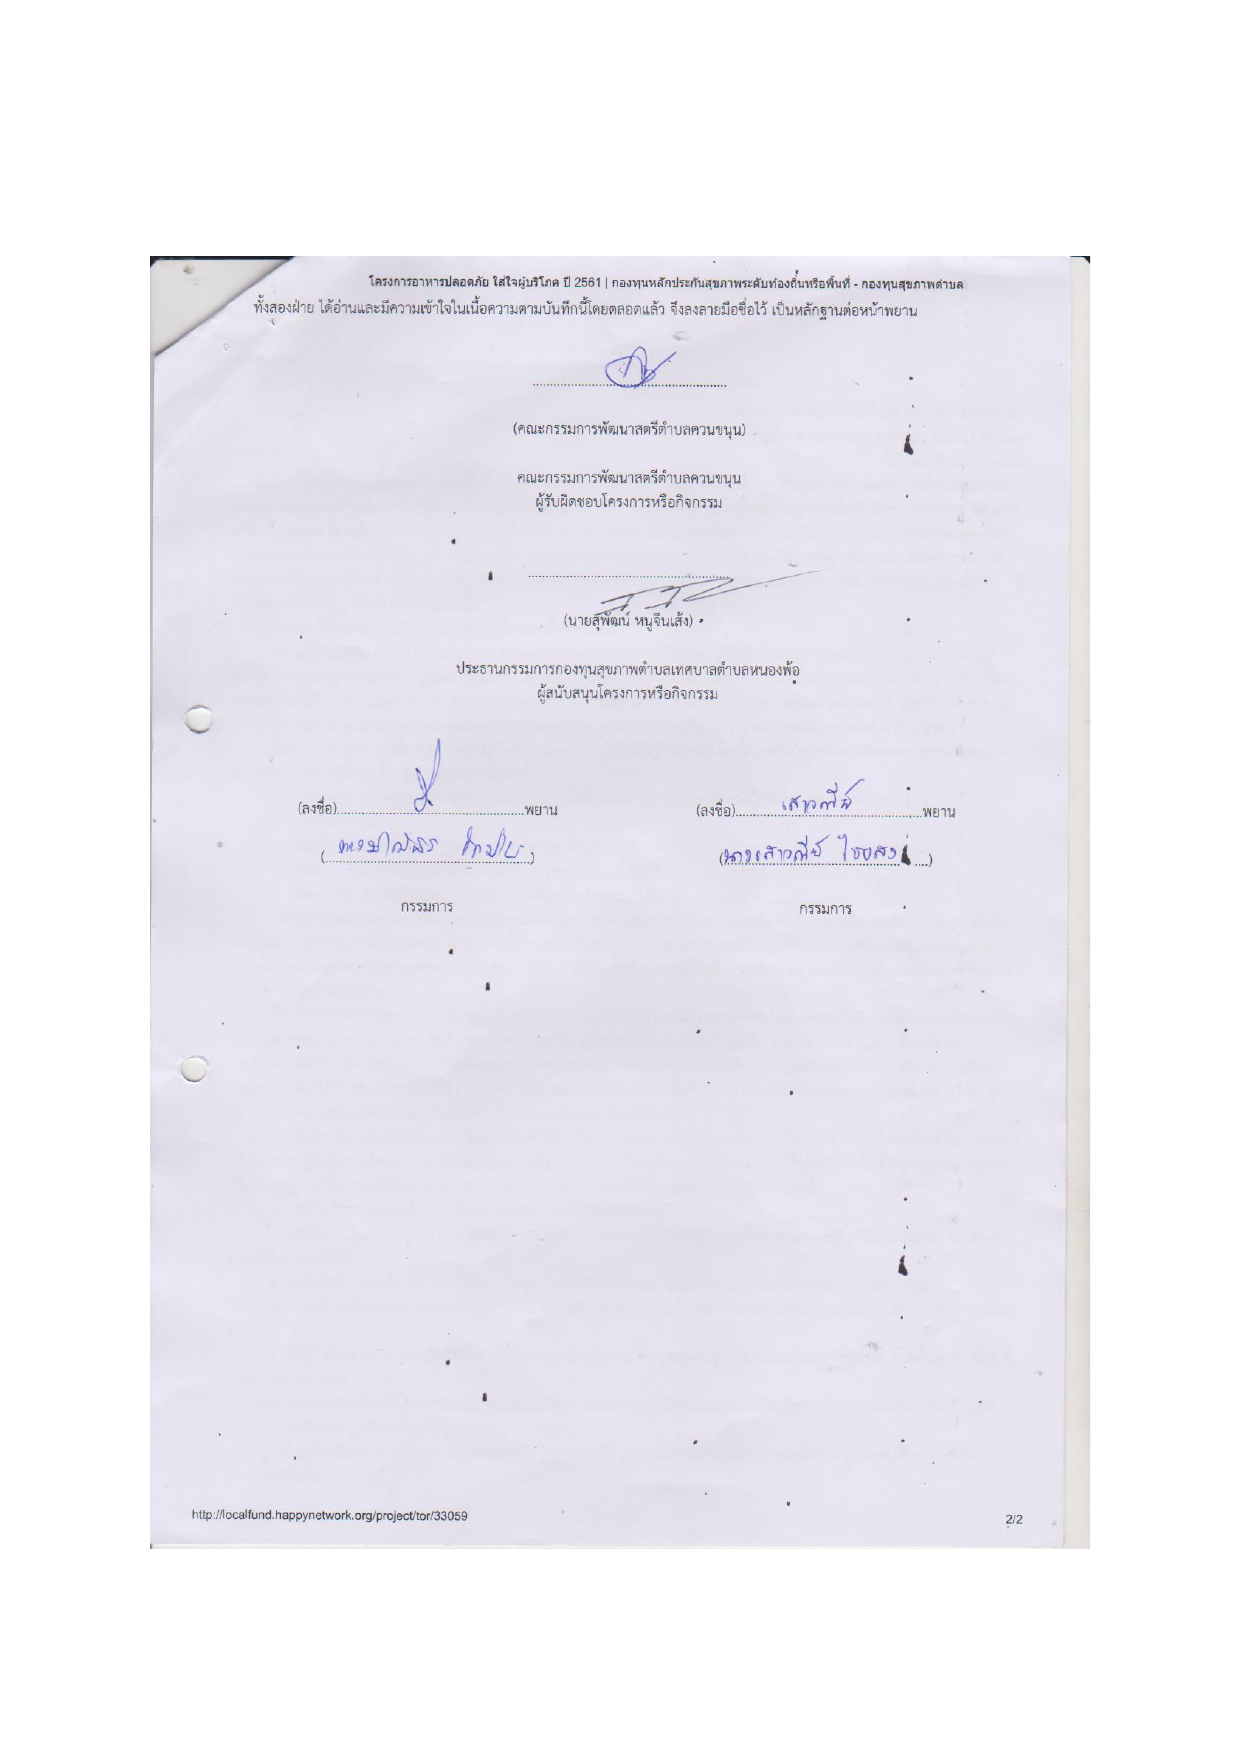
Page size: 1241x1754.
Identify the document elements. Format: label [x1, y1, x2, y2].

picture [150, 256, 1091, 1549]
